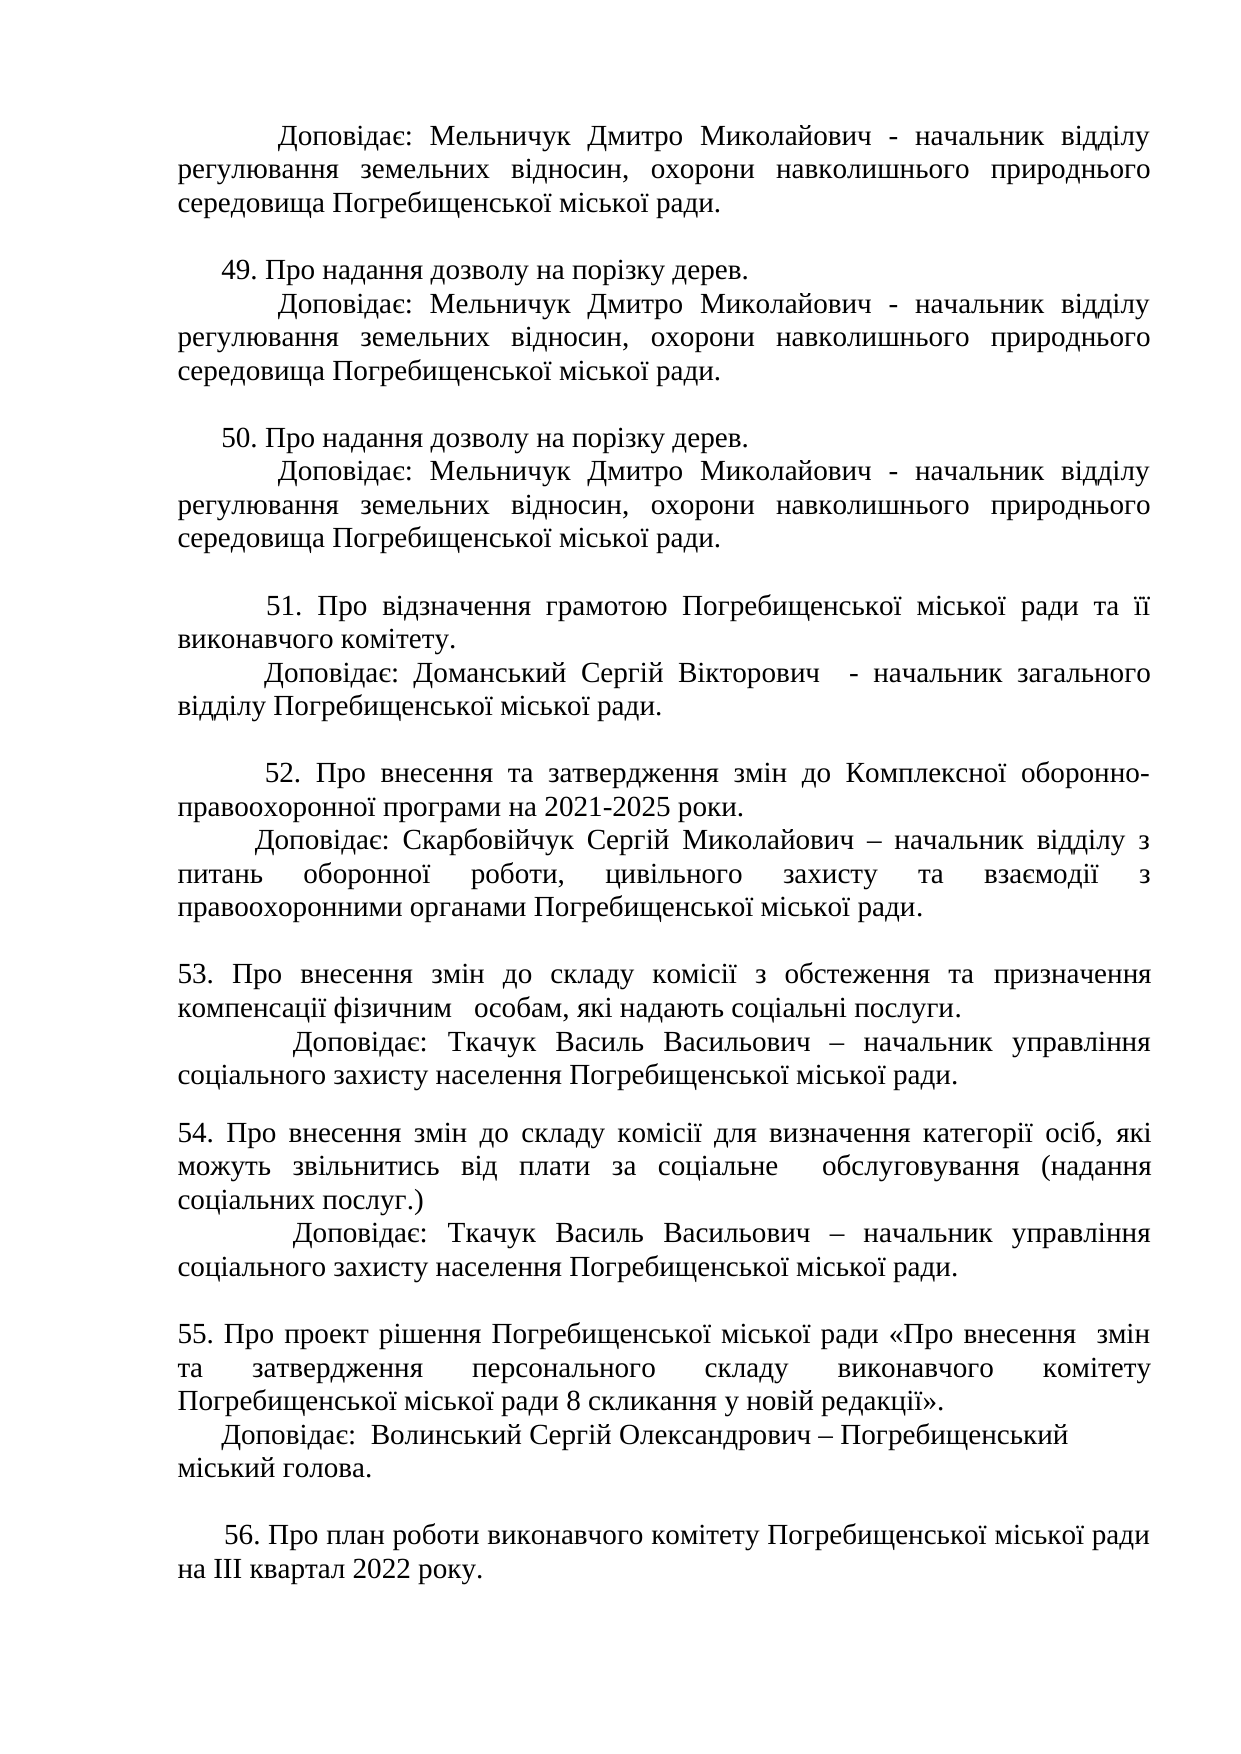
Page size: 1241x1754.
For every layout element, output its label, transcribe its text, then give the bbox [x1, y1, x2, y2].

text 56. Про план роботи виконавчого комітету Погребищенської міської ради на ІІІ квартал 2022 року. [177, 1517, 1152, 1584]
text 54. Про внесення змін до складу комісії для визначення категорії осіб, які можуть звільнитись від плати за соціальне обслуговування (надання соціальних послуг.) [177, 1115, 1152, 1216]
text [177, 118, 1152, 219]
text Доповідає: Скарбовійчук Сергій Миколайович – начальник відділу з питань оборонної роботи, цивільного захисту та взаємодії з правоохоронними органами Погребищенської міської ради. [177, 822, 1152, 923]
text Доповідає: Ткачук Василь Васильович – начальник управління соціального захисту населення Погребищенської міської ради. [177, 1216, 1152, 1283]
text 55. Про проект рішення Погребищенської міської ради «Про внесення змін та затвердження персонального складу виконавчого комітету Погребищенської міської ради 8 скликання у новій редакції». [177, 1316, 1152, 1417]
text Доповідає: Ткачук Василь Васильович – начальник управління соціального захисту населення Погребищенської міської ради. [177, 1024, 1152, 1091]
text Доповідає: Волинський Сергій Олександрович – Погребищенський міський голова. [177, 1417, 1152, 1484]
text 49. Про надання дозволу на порізку дерев. [177, 252, 1152, 286]
text 53. Про внесення змін до складу комісії з обстеження та призначення компенсації фізичним особам, які надають соціальні послуги. [177, 957, 1152, 1024]
text 51. Про відзначення грамотою Погребищенської міської ради та її виконавчого комітету. [177, 588, 1152, 655]
text 50. Про надання дозволу на порізку дерев. [177, 420, 1152, 453]
text Доповідає: Доманський Сергій Вікторович - начальник загального відділу Погребищенської міської ради. [177, 655, 1152, 722]
text 52. Про внесення та затвердження змін до Комплексної оборонно-правоохоронної програми на 2021-2025 роки. [177, 755, 1152, 822]
